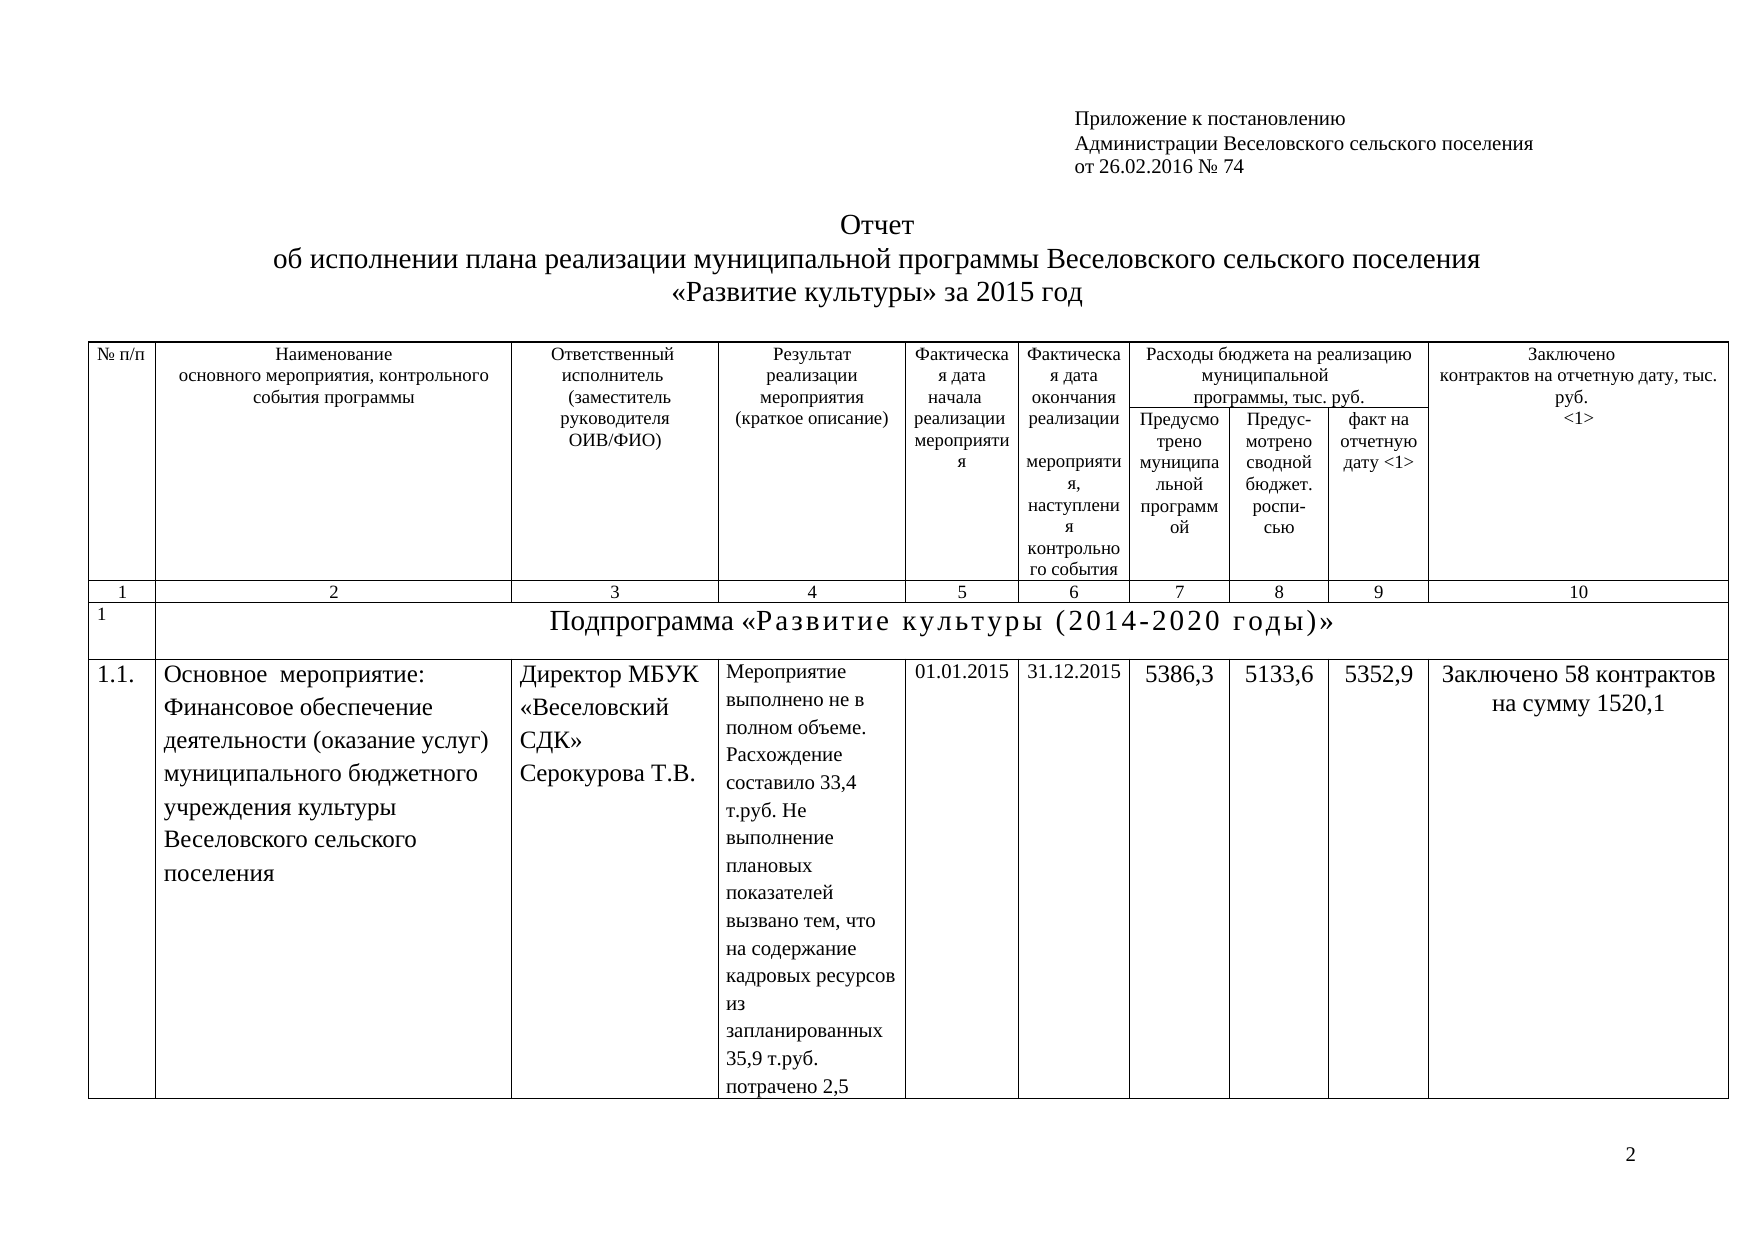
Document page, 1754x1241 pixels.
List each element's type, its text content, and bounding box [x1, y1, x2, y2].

table_cell 5352,9 [1329, 660, 1428, 1098]
table_header Ответственный исполнитель (заместитель руководителя ОИВ/ФИО) [512, 343, 718, 580]
table_header Результат реализации мероприятия (краткое описание) [719, 343, 905, 580]
table_cell 9 [1329, 581, 1428, 602]
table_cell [512, 660, 718, 1098]
table_header Фактическая дата окончания реализации мероприятия, наступления контрольного события [1019, 343, 1129, 580]
table_cell 5 [906, 581, 1018, 602]
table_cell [719, 660, 905, 1098]
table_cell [156, 660, 511, 1098]
text об исполнении плана реализации муниципальной программы Веселовского сельского поселения [118, 241, 1636, 274]
table_cell 1 [89, 581, 155, 602]
table_cell 8 [1230, 581, 1328, 602]
table_cell 1 [89, 603, 155, 658]
table_cell Предусмотрено муниципальной программой [1130, 408, 1229, 580]
table_cell Предус-мотрено сводной бюджет. роспи-сью [1230, 408, 1328, 580]
text Отчет [118, 207, 1636, 241]
table_header № п/п [89, 343, 155, 580]
table_cell 7 [1130, 581, 1229, 602]
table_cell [1429, 660, 1728, 1098]
table_cell 4 [719, 581, 905, 602]
table_header Фактическая дата начала реализации мероприятия [906, 343, 1018, 580]
table_cell 2 [156, 581, 511, 602]
table_cell Подпрограмма «Развитие культуры (2014-2020 годы)» [156, 603, 1728, 658]
table_cell 1.1. [89, 660, 155, 1098]
table_cell 31.12.2015 [1019, 660, 1129, 1098]
table_cell факт на отчетную дату <1> [1329, 408, 1428, 580]
table_cell 5386,3 [1130, 660, 1229, 1098]
table_cell 01.01.2015 [906, 660, 1018, 1098]
text «Развитие культуры» за 2015 год [118, 274, 1636, 308]
text от 26.02.2016 № 74 [1074, 154, 1636, 178]
table_cell 10 [1429, 581, 1728, 602]
table_cell 5133,6 [1230, 660, 1328, 1098]
text Приложение к постановлению Администрации Веселовского сельского поселения [1074, 106, 1636, 154]
table_header Заключено контрактов на отчетную дату, тыс. руб. <1> [1429, 343, 1728, 580]
table_cell 6 [1019, 581, 1129, 602]
table_cell 3 [512, 581, 718, 602]
table_header Наименование основного мероприятия, контрольного события программы [156, 343, 511, 580]
table_header Расходы бюджета на реализацию муниципальной программы, тыс. руб. [1130, 343, 1428, 407]
